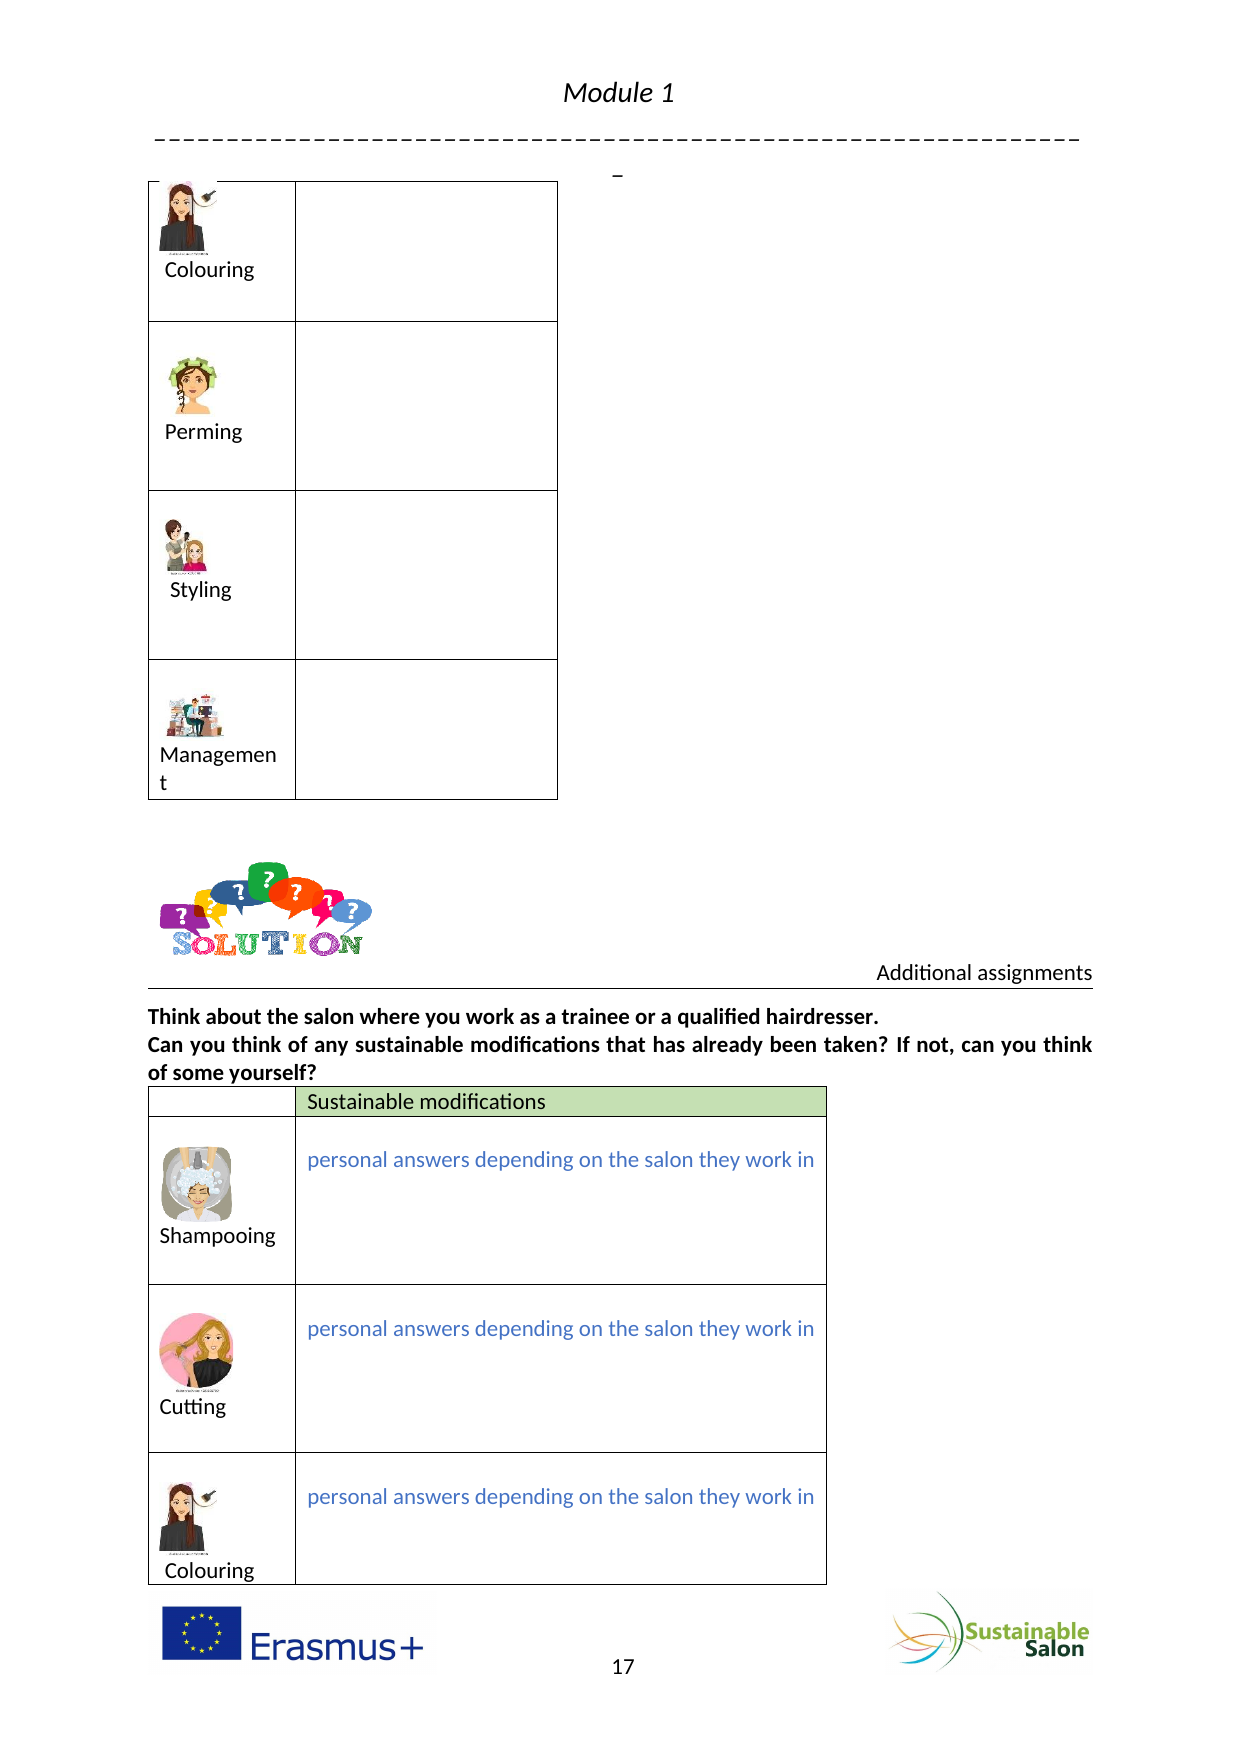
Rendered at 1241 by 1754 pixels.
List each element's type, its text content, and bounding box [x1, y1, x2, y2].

picture [159, 519, 211, 575]
table_cell Colouring [149, 1453, 295, 1584]
table_cell personal answers depending on the salon they work in [296, 1117, 826, 1284]
table_cell [296, 182, 557, 321]
table_cell Management [149, 660, 295, 799]
picture [147, 854, 377, 981]
table_header [149, 1087, 295, 1116]
picture [159, 1482, 217, 1556]
table_cell [296, 660, 557, 799]
picture [159, 688, 230, 741]
table_cell personal answers depending on the salon they work in [296, 1285, 826, 1452]
table_cell Cutting [149, 1285, 295, 1452]
text Can you think of any sustainable modifications that has already been taken? If not, can you think of some yourself? [148, 1030, 1093, 1086]
picture [159, 350, 226, 417]
picture [885, 1588, 1093, 1675]
text Think about the salon where you work as a trainee or a qualified hairdresser. [148, 1002, 1093, 1030]
table_header Sustainable modifications [296, 1087, 826, 1116]
picture [147, 1591, 438, 1675]
picture [159, 1145, 234, 1222]
table_cell Perming [149, 322, 295, 490]
text Additional assignments [148, 854, 1093, 988]
table_cell personal answers depending on the salon they work in [296, 1453, 826, 1584]
table_cell Colouring [149, 182, 295, 321]
table_cell Shampooing [149, 1117, 295, 1284]
picture [159, 181, 217, 256]
picture [159, 1313, 234, 1393]
table_cell [296, 322, 557, 490]
table_cell [296, 491, 557, 659]
table_cell Styling [149, 491, 295, 659]
